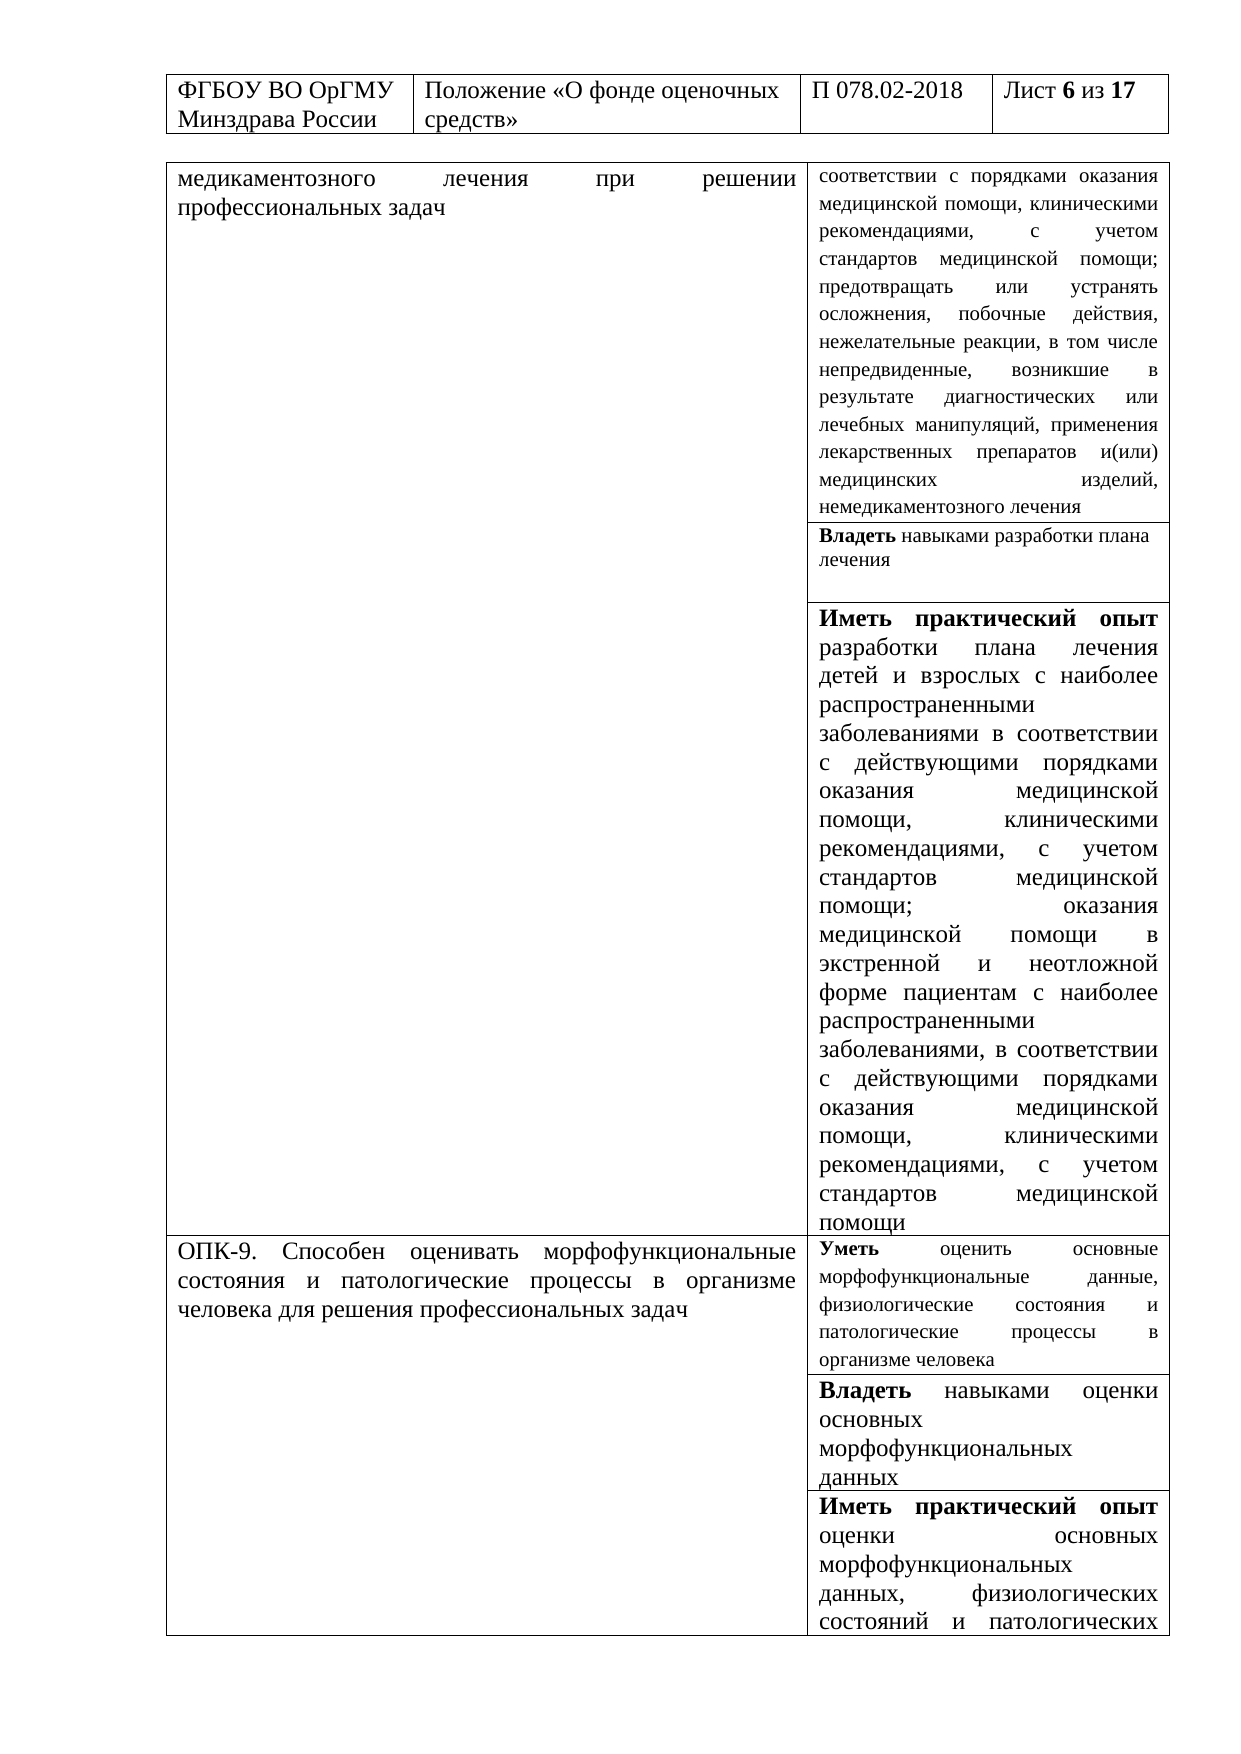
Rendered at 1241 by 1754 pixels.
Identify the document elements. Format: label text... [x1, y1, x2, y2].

table_cell Уметь оценить основные морфофункциональные данные, физиологические состояния и патологические процессы в организме человека [808, 1236, 1169, 1374]
table_cell Иметь практический опыт разработки плана лечения детей и взрослых с наиболее распространенными заболеваниями в соответствии с действующими порядками оказания медицинской помощи, клиническими рекомендациями, с учетом стандартов медицинской помощи; оказания медицинской помощи в экстренной и неотложной форме пациентам с наиболее распространенными заболеваниями, в соответствии с действующими порядками оказания медицинской помощи, клиническими рекомендациями, с учетом стандартов медицинской помощи [808, 603, 1169, 1235]
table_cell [167, 163, 807, 1235]
table_cell Владеть навыками оценки основных морфофункциональных данных [808, 1375, 1169, 1490]
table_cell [808, 1491, 1169, 1635]
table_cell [808, 163, 1169, 522]
table_cell ОПК-9. Способен оценивать морфофункциональные состояния и патологические процессы в организме человека для решения профессиональных задач [167, 1236, 807, 1635]
table_cell Владеть навыками разработки плана лечения [808, 523, 1169, 602]
